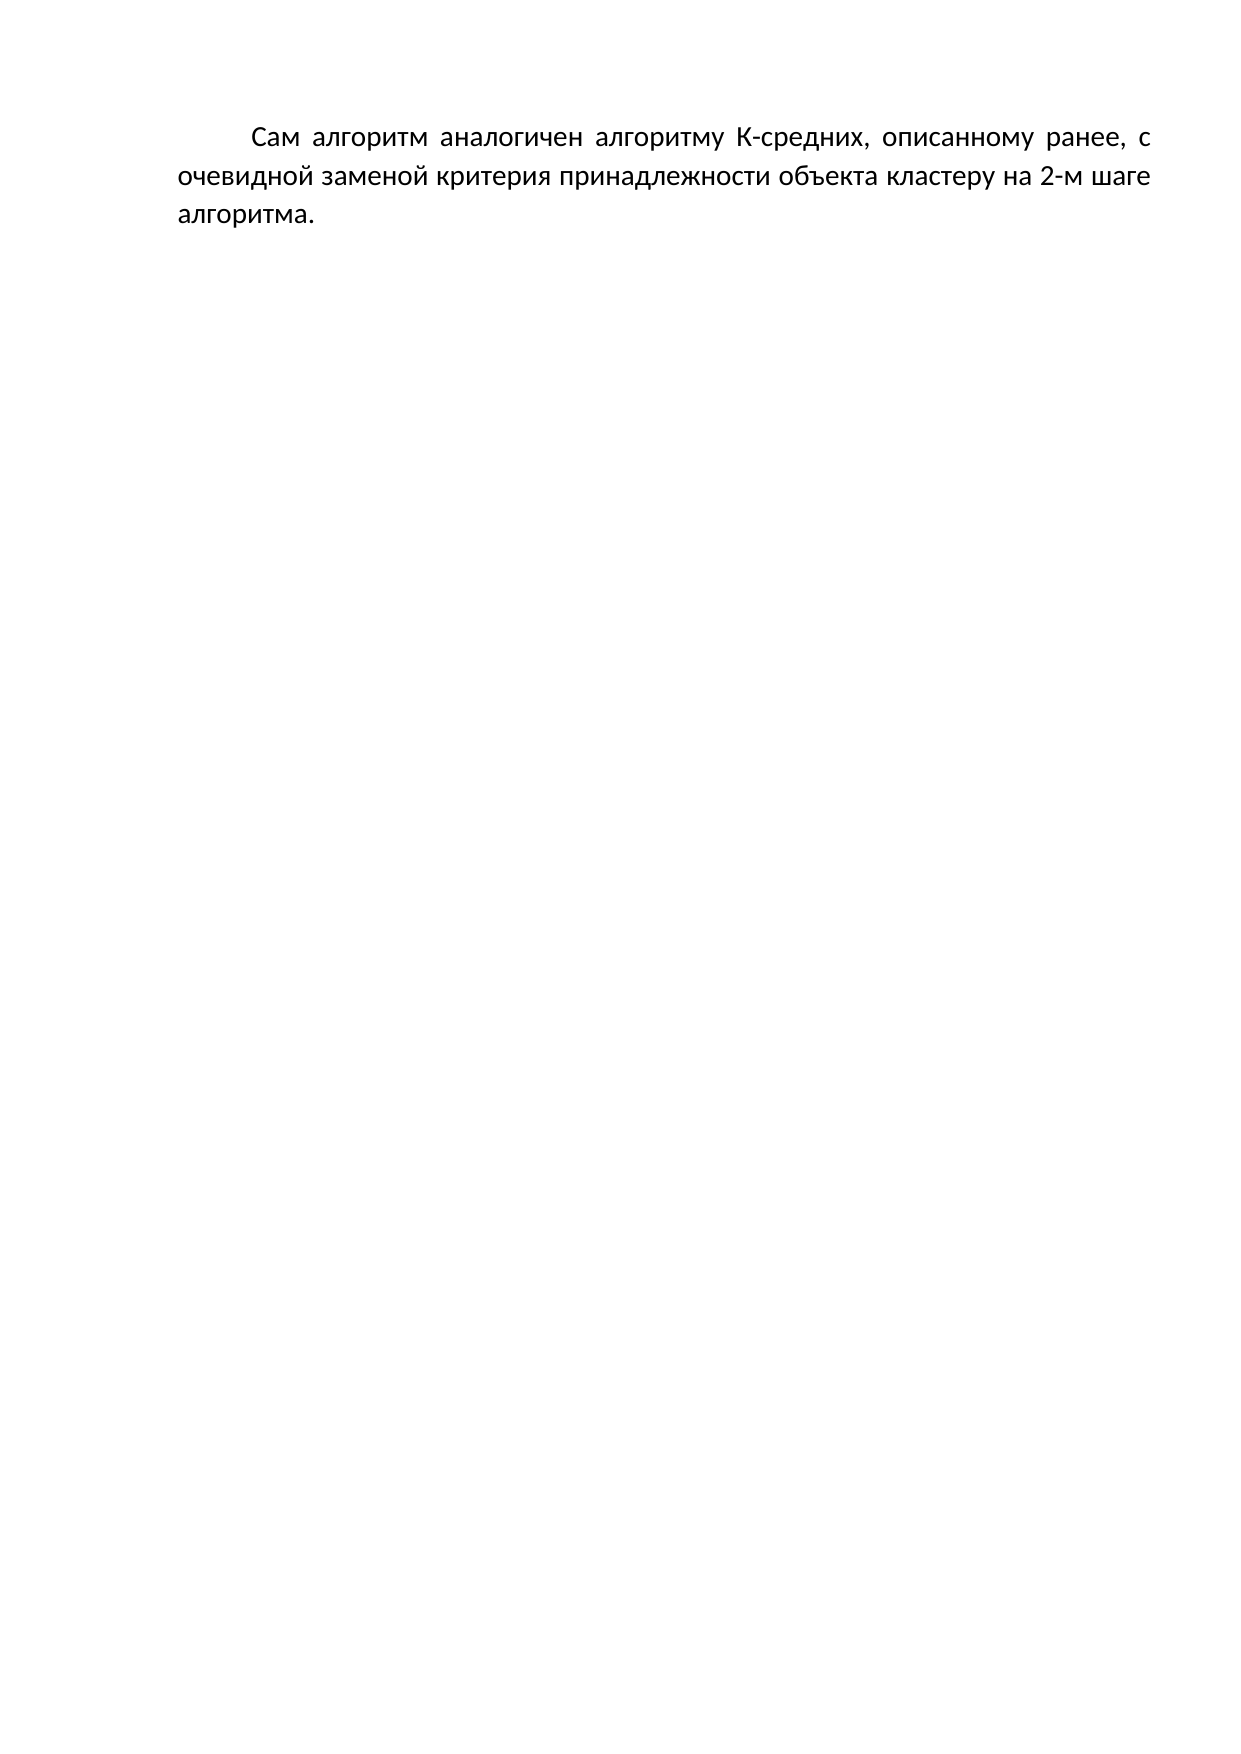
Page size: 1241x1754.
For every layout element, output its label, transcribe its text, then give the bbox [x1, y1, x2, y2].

text Сам алгоритм аналогичен алгоритму К-средних, описанному ранее, с очевидной заменой критерия принадлежности объекта кластеру на 2-м шаге алгоритма. [177, 118, 1152, 231]
